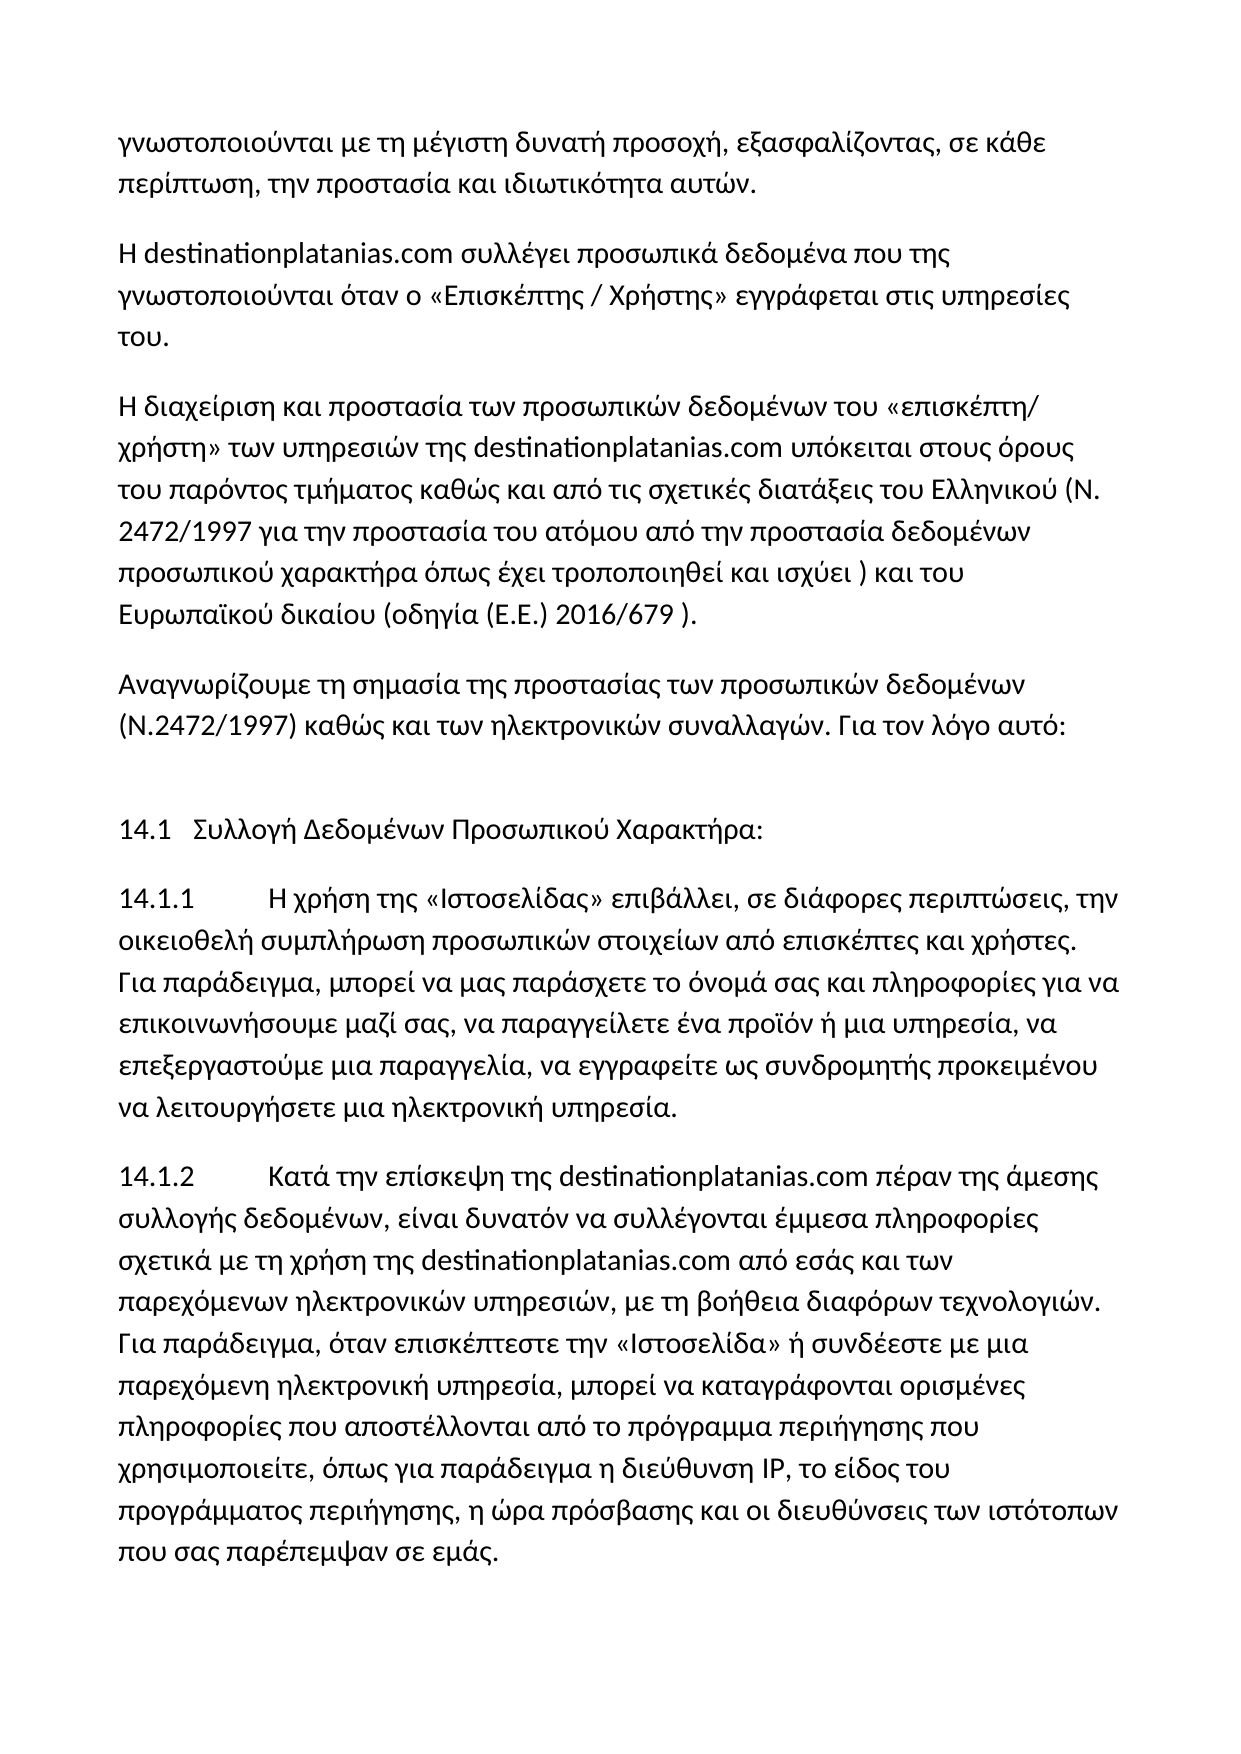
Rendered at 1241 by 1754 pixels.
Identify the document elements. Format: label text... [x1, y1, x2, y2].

text 14.1 Συλλογή Δεδομένων Προσωπικού Χαρακτήρα: [118, 805, 1122, 847]
text 14.1.1 H χρήση της «Ιστοσελίδας» επιβάλλει, σε διάφορες περιπτώσεις, την οικειοθελή συμπλήρωση προσωπικών στοιχείων από επισκέπτες και χρήστες. Για παράδειγμα, μπορεί να μας παράσχετε το όνομά σας και πληροφορίες για να επικοινωνήσουμε μαζί σας, να παραγγείλετε ένα προϊόν ή μια υπηρεσία, να επεξεργαστούμε μια παραγγελία, να εγγραφείτε ως συνδρομητής προκειμένου να λειτουργήσετε μια ηλεκτρονική υπηρεσία. [118, 874, 1122, 1124]
text 14.1.2 Κατά την επίσκεψη της destinationplatanias.com πέραν της άμεσης συλλογής δεδομένων, είναι δυνατόν να συλλέγονται έμμεσα πληροφορίες σχετικά με τη χρήση της destinationplatanias.com από εσάς και των παρεχόμενων ηλεκτρονικών υπηρεσιών, με τη βοήθεια διαφόρων τεχνολογιών. Για παράδειγμα, όταν επισκέπτεστε την «Ιστοσελίδα» ή συνδέεστε με μια παρεχόμενη ηλεκτρονική υπηρεσία, μπορεί να καταγράφονται ορισμένες πληροφορίες που αποστέλλονται από το πρόγραμμα περιήγησης που χρησιμοποιείτε, όπως για παράδειγμα η διεύθυνση IP, το είδος του προγράμματος περιήγησης, η ώρα πρόσβασης και οι διευθύνσεις των ιστότοπων που σας παρέπεμψαν σε εμάς. [118, 1152, 1122, 1569]
text Η διαχείριση και προστασία των προσωπικών δεδομένων του «επισκέπτη/ χρήστη» των υπηρεσιών της destinationplatanias.com υπόκειται στους όρους του παρόντος τμήματος καθώς και από τις σχετικές διατάξεις του Ελληνικού (Ν. 2472/1997 για την προστασία του ατόμου από την προστασία δεδομένων προσωπικού χαρακτήρα όπως έχει τροποποιηθεί και ισχύει ) και του Ευρωπαϊκού δικαίου (οδηγία (Ε.Ε.) 2016/679 ). [118, 382, 1122, 632]
text Η destinationplatanias.com συλλέγει προσωπικά δεδομένα που της γνωστοποιούνται όταν ο «Επισκέπτης / Χρήστης» εγγράφεται στις υπηρεσίες του. [118, 229, 1122, 354]
text Αναγνωρίζουμε τη σημασία της προστασίας των προσωπικών δεδομένων (Ν.2472/1997) καθώς και των ηλεκτρονικών συναλλαγών. Για τον λόγο αυτό: [118, 660, 1122, 743]
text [118, 118, 1122, 201]
